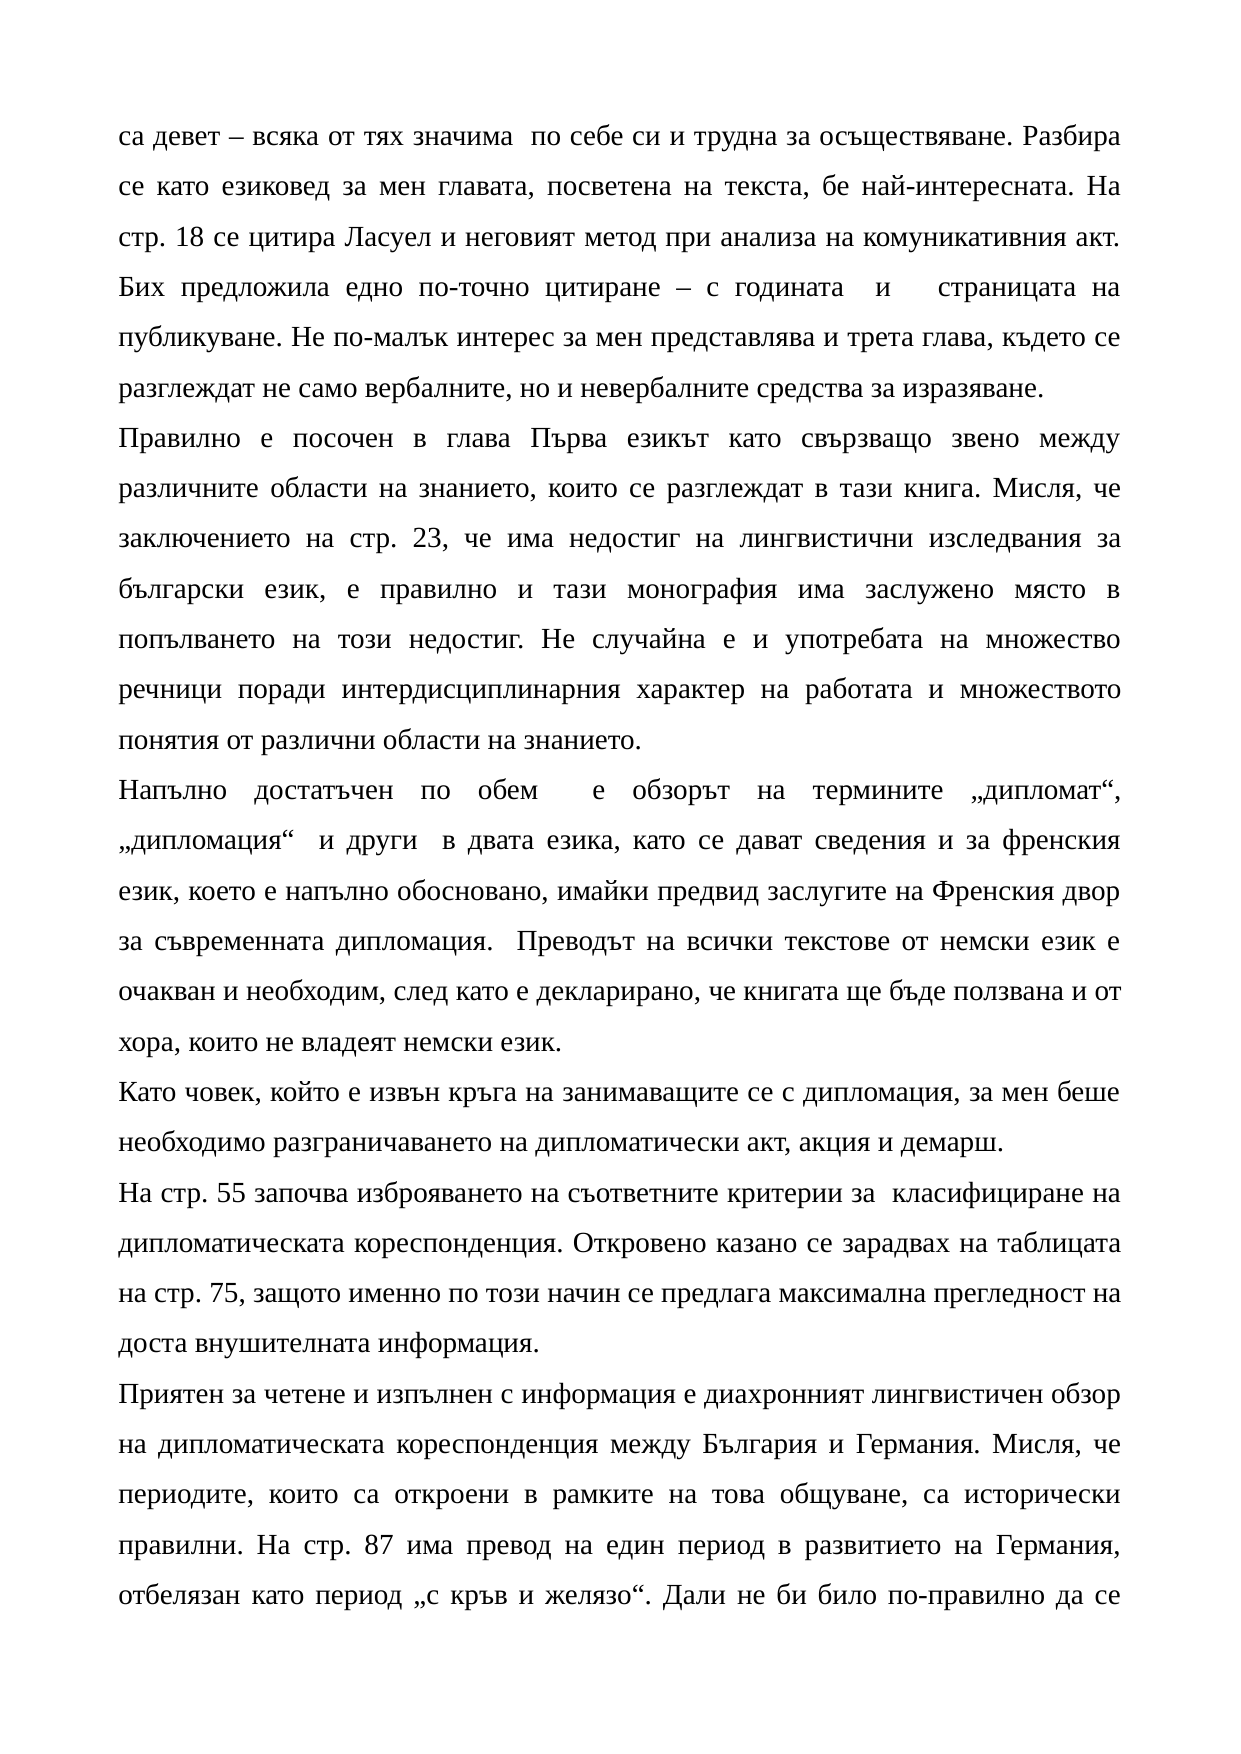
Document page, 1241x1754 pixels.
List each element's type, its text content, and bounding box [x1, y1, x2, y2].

text На стр. 55 започва изброяването на съответните критерии за класифициране на дипломатическата кореспонденция. Откровено казано се зарадвах на таблицата на стр. 75, защото именно по този начин се предлага максимална прегледност на доста внушителната информация. [118, 1175, 1122, 1359]
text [118, 118, 1122, 403]
text Напълно достатъчен по обем е обзорът на термините „дипломат“, „дипломация“ и други в двата езика, като се дават сведения и за френския език, което е напълно обосновано, имайки предвид заслугите на Френския двор за съвременната дипломация. Преводът на всички текстове от немски език е очакван и необходим, след като е декларирано, че книгата ще бъде ползвана и от хора, които не владеят немски език. [118, 772, 1122, 1057]
text Като човек, който е извън кръга на занимаващите се с дипломация, за мен беше необходимо разграничаването на дипломатически акт, акция и демарш. [118, 1074, 1122, 1158]
text Правилно е посочен в глава Първа езикът като свързващо звено между различните области на знанието, които се разглеждат в тази книга. Мисля, че заключението на стр. 23, че има недостиг на лингвистични изследвания за български език, е правилно и тази монография има заслужено място в попълването на този недостиг. Не случайна е и употребата на множество речници поради интердисциплинарния характер на работата и множеството понятия от различни области на знанието. [118, 420, 1122, 755]
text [118, 1376, 1122, 1611]
